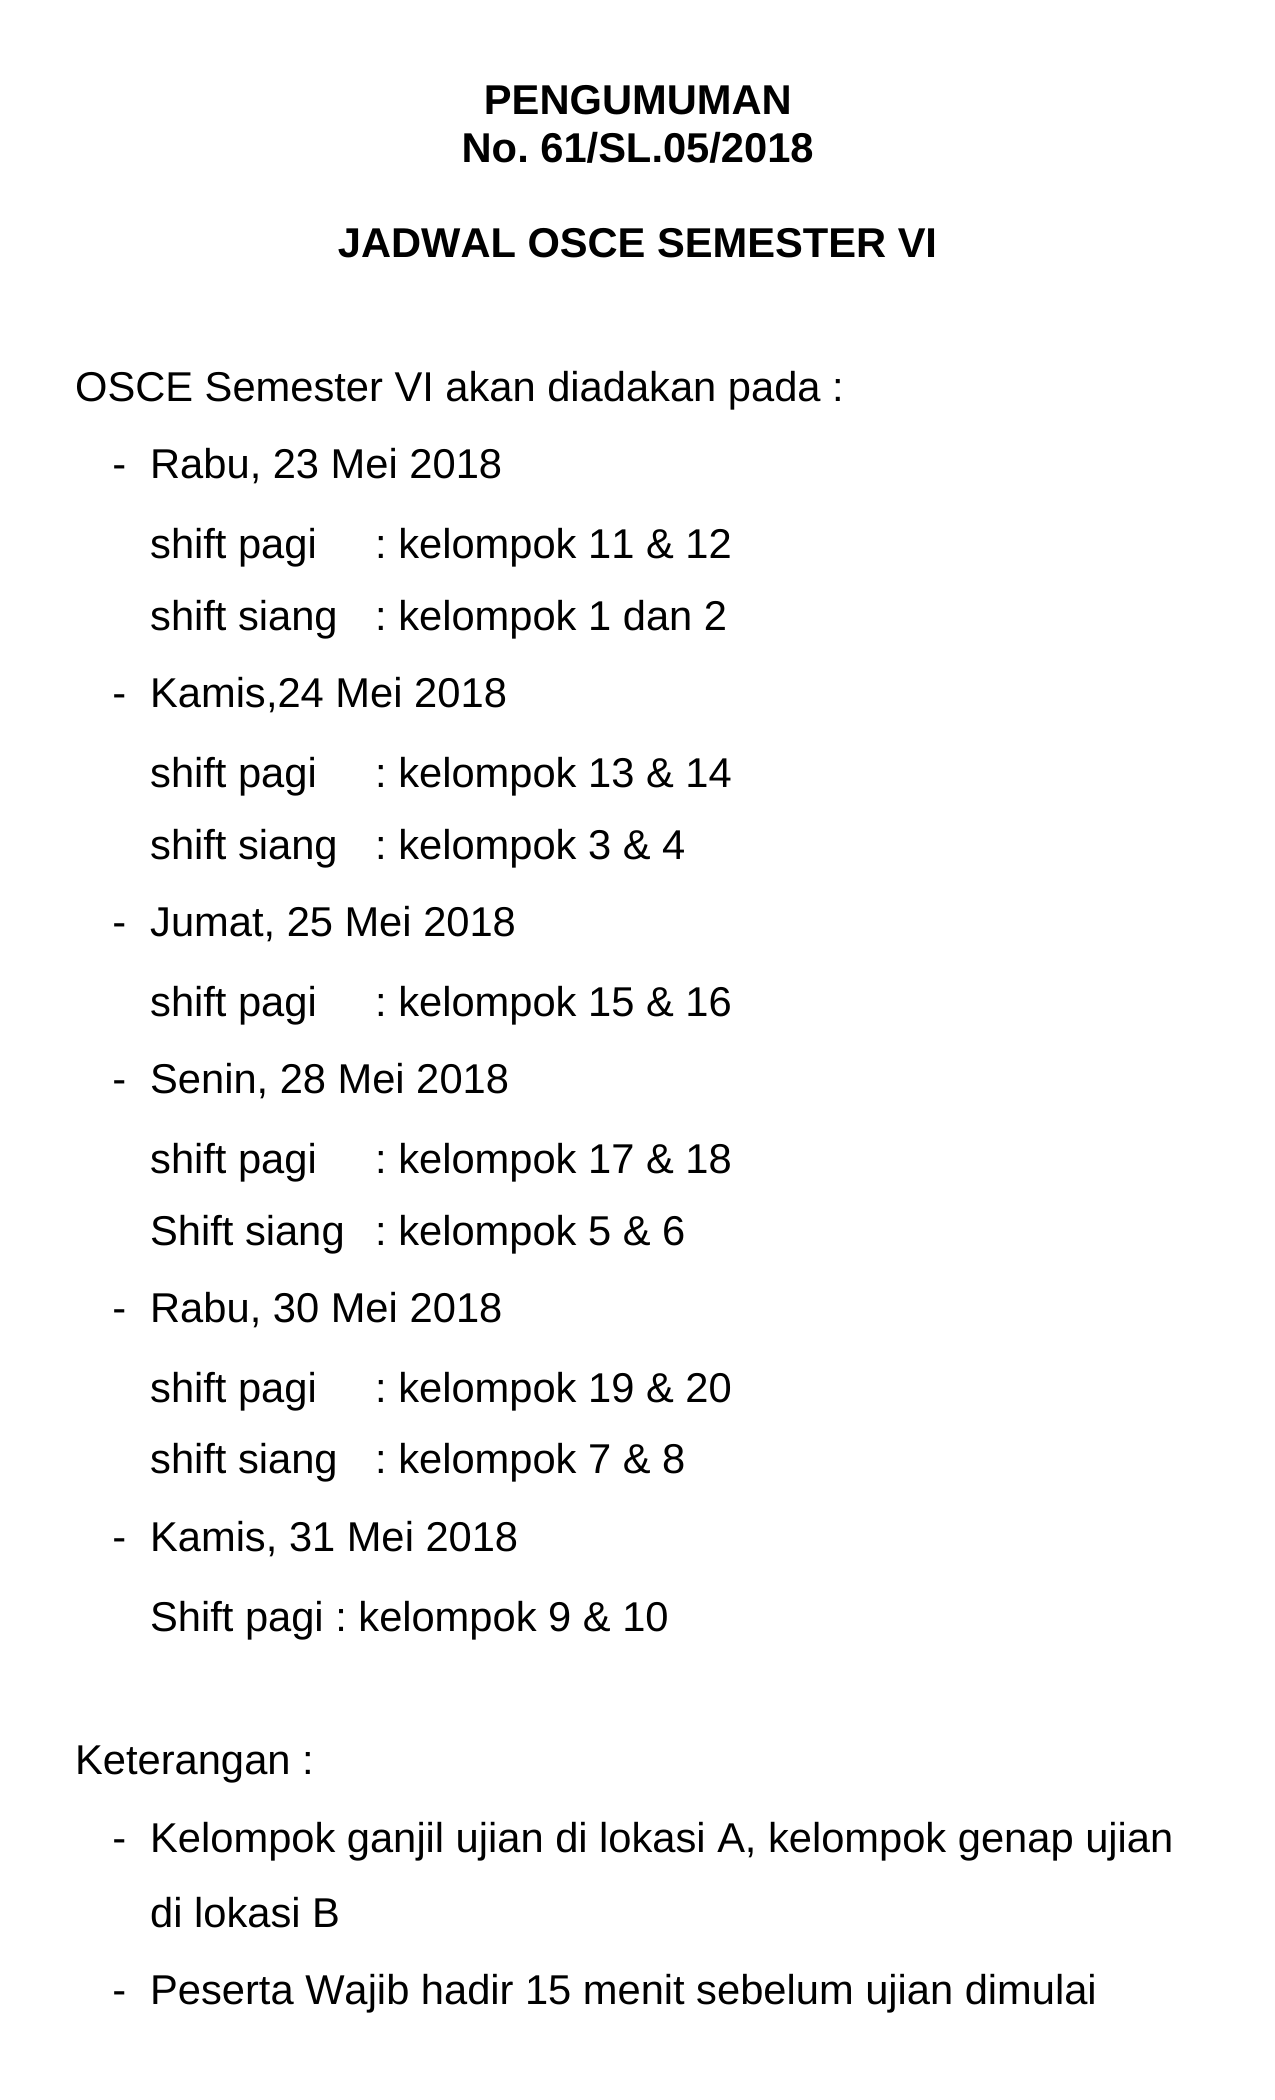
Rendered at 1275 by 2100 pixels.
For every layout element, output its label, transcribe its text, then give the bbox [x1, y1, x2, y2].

text OSCE Semester VI akan diadakan pada : [75, 362, 1200, 410]
text shift pagi : kelompok 15 & 16 [150, 977, 1200, 1025]
list Rabu, 30 Mei 2018 [112, 1278, 1200, 1335]
text No. 61/SL.05/2018 [75, 123, 1200, 171]
list Kelompok ganjil ujian di lokasi A, kelompok genap ujian di lokasi B [112, 1807, 1200, 1936]
text shift pagi : kelompok 11 & 12 [150, 519, 1200, 567]
text shift pagi : kelompok 19 & 20 [150, 1363, 1200, 1411]
text shift siang : kelompok 1 dan 2 [150, 591, 1200, 639]
text shift siang : kelompok 3 & 4 [150, 820, 1200, 868]
text shift pagi : kelompok 17 & 18 [150, 1134, 1200, 1182]
list Senin, 28 Mei 2018 [112, 1049, 1200, 1106]
text Shift siang : kelompok 5 & 6 [150, 1206, 1200, 1254]
list Rabu, 23 Mei 2018 [112, 434, 1200, 491]
list Peserta Wajib hadir 15 menit sebelum ujian dimulai [112, 1960, 1200, 2017]
text JADWAL OSCE SEMESTER VI [75, 219, 1200, 267]
text shift pagi : kelompok 13 & 14 [150, 748, 1200, 796]
list Kamis, 31 Mei 2018 [112, 1507, 1200, 1563]
text shift siang : kelompok 7 & 8 [150, 1435, 1200, 1483]
list Jumat, 25 Mei 2018 [112, 892, 1200, 949]
list Kamis,24 Mei 2018 [112, 663, 1200, 720]
list Shift pagi : kelompok 9 & 10 [150, 1592, 1200, 1640]
text PENGUMUMAN [75, 75, 1200, 123]
text Keterangan : [75, 1736, 1200, 1783]
